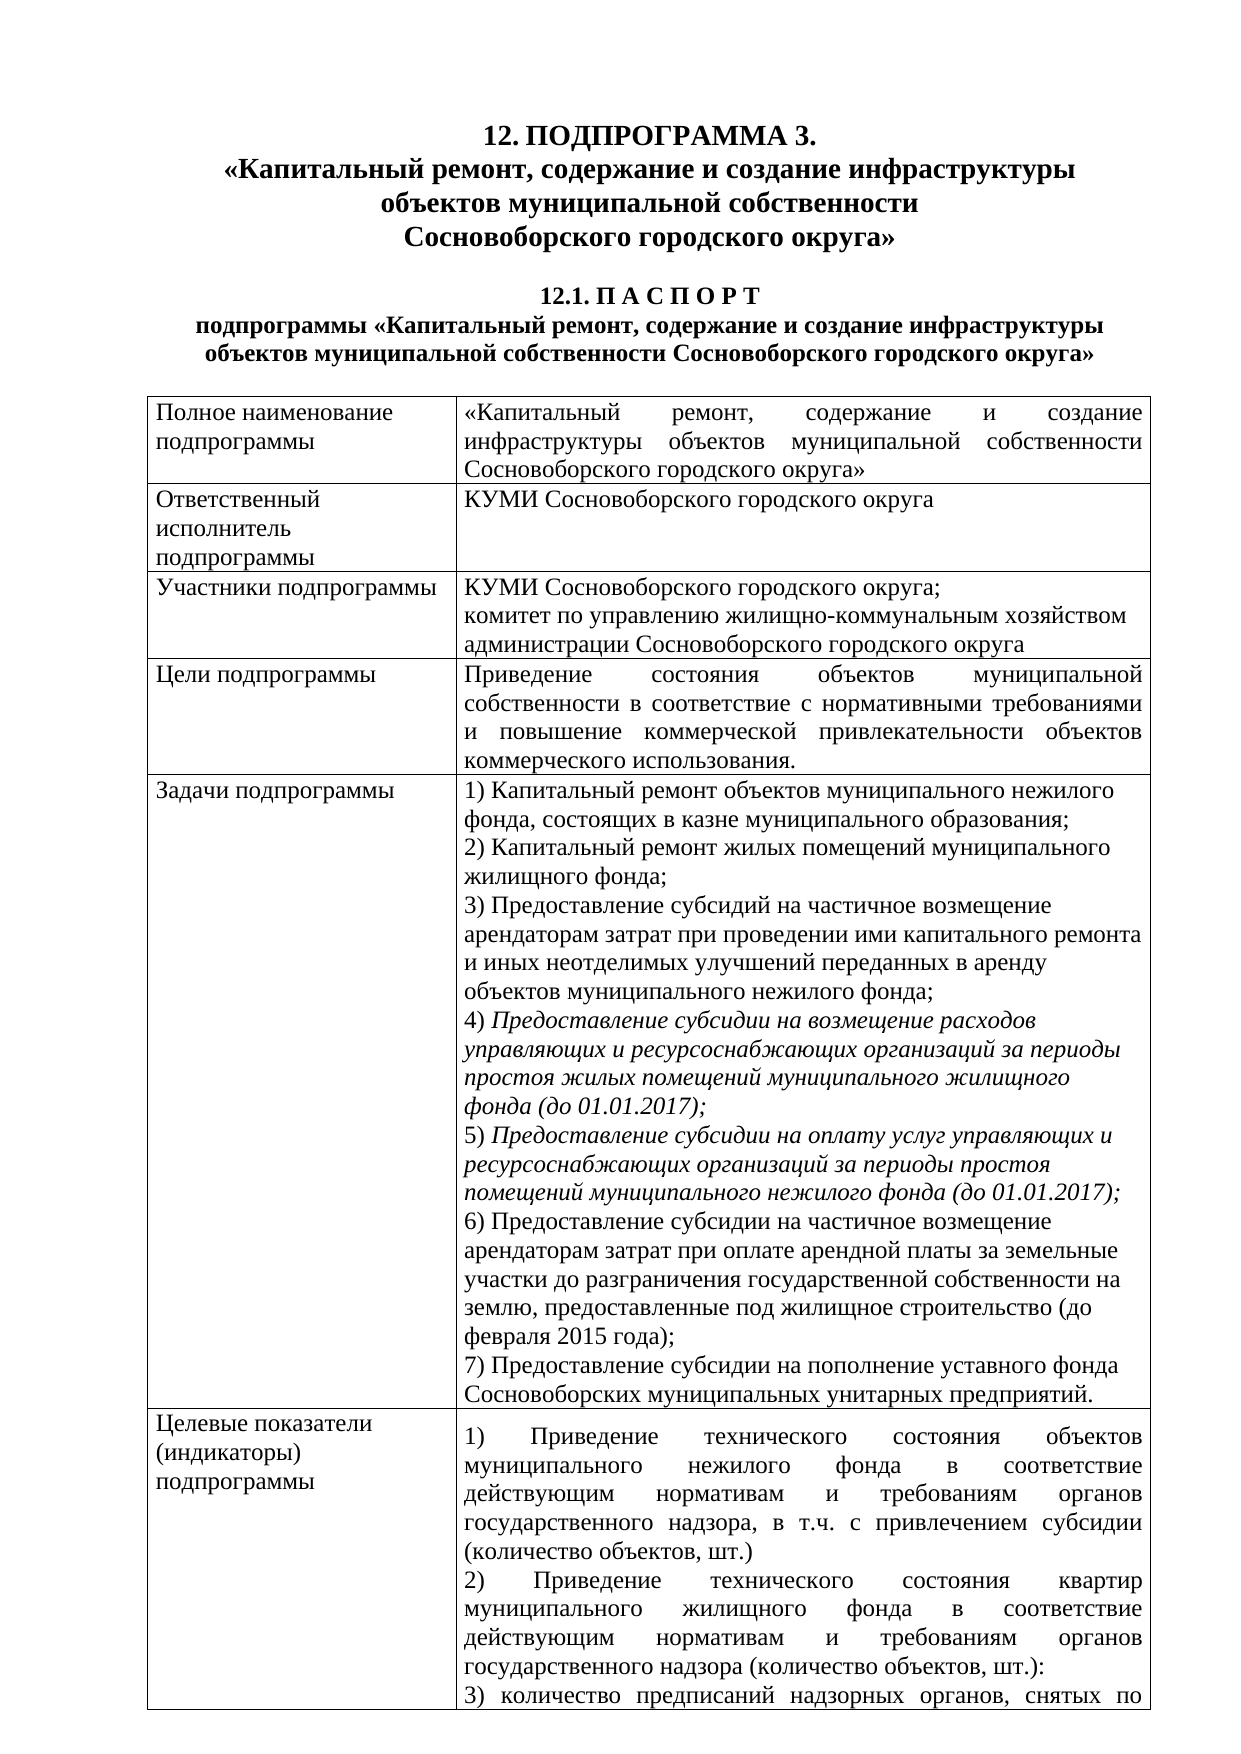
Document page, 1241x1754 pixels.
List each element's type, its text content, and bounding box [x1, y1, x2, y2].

table_cell Ответственный исполнитель подпрограммы [148, 484, 456, 571]
text «Капитальный ремонт, содержание и создание инфраструктуры [148, 152, 1152, 185]
table_cell 1) Капитальный ремонт объектов муниципального нежилого фонда, состоящих в казне муниципального образования; 2) Капитальный ремонт жилых помещений муниципального жилищного фонда; 3) Предоставление субсидий на частичное возмещение арендаторам затрат при проведении ими капитального ремонта и иных неотделимых улучшений переданных в аренду объектов муниципального нежилого фонда; 4) Предоставление субсидии на возмещение расходов управляющих и ресурсоснабжающих организаций за периоды простоя жилых помещений муниципального жилищного фонда (до 01.01.2017); 5) Предоставление субсидии на оплату услуг управляющих и ресурсоснабжающих организаций за периоды простоя помещений муниципального нежилого фонда (до 01.01.2017); 6) Предоставление субсидии на частичное возмещение арендаторам затрат при оплате арендной платы за земельные участки до разграничения государственной собственности на землю, предоставленные под жилищное строительство (до февраля 2015 года); 7) Предоставление субсидии на пополнение уставного фонда Сосновоборских муниципальных унитарных предприятий. [457, 775, 1150, 1407]
text подпрограммы «Капитальный ремонт, содержание и создание инфраструктуры объектов муниципальной собственности Сосновоборского городского округа» [148, 310, 1152, 367]
table_header Полное наименование подпрограммы [148, 397, 456, 483]
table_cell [148, 1409, 456, 1708]
table_cell Задачи подпрограммы [148, 775, 456, 1407]
table_cell Цели подпрограммы [148, 659, 456, 774]
table_header «Капитальный ремонт, содержание и создание инфраструктуры объектов муниципальной собственности Сосновоборского городского округа» [457, 397, 1150, 483]
text объектов муниципальной собственности [148, 185, 1152, 219]
table_cell Участники подпрограммы [148, 572, 456, 658]
text 12. Подпрограмма 3. [148, 118, 1152, 152]
text Сосновоборского городского округа» [148, 219, 1152, 252]
table_cell КУМИ Сосновоборского городского округа [457, 484, 1150, 571]
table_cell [457, 1409, 1150, 1708]
list 12.1. П А С П О Р Т [148, 281, 1152, 310]
table_cell Приведение состояния объектов муниципальной собственности в соответствие с нормативными требованиями и повышение коммерческой привлекательности объектов коммерческого использования. [457, 659, 1150, 774]
table_cell КУМИ Сосновоборского городского округа; комитет по управлению жилищно-коммунальным хозяйством администрации Сосновоборского городского округа [457, 572, 1150, 658]
